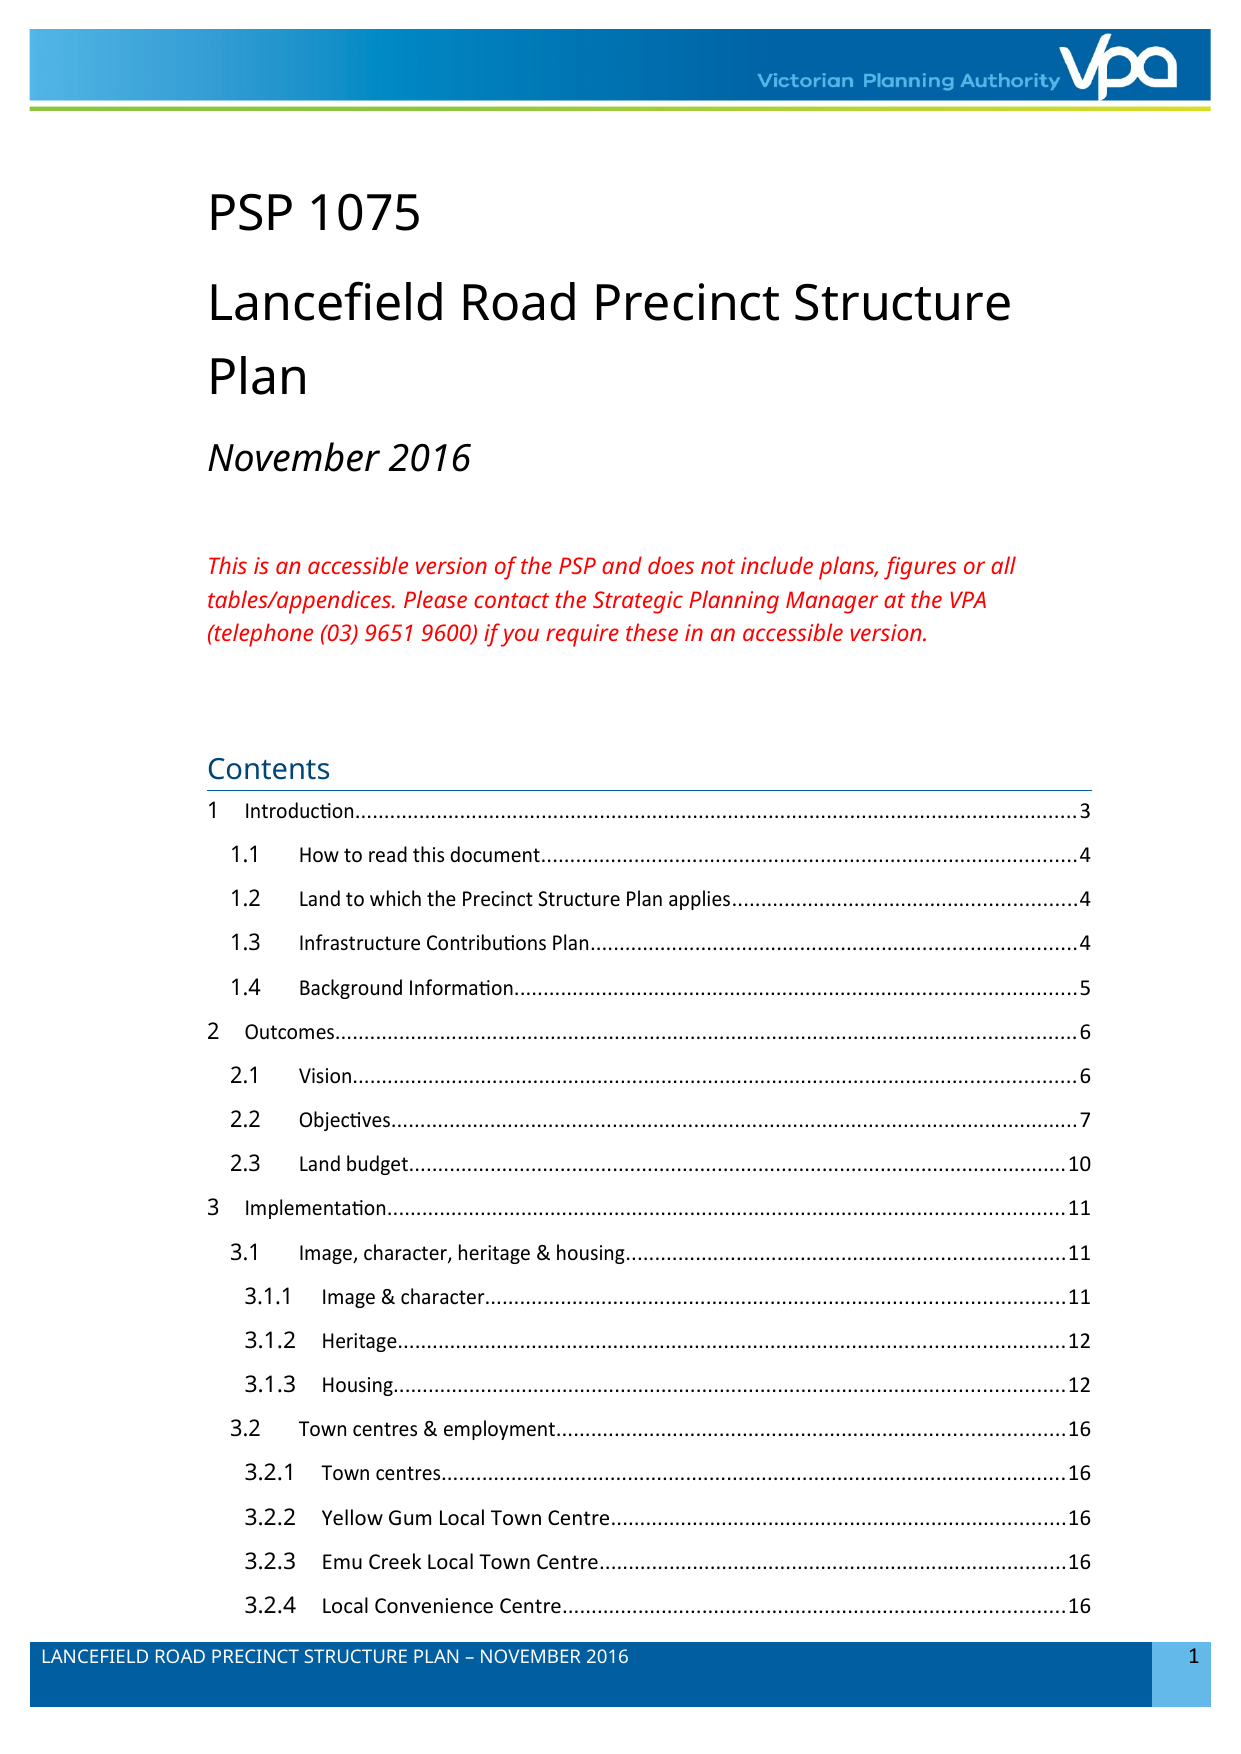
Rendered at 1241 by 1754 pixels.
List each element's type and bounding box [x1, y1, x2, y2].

picture [29, 29, 1211, 111]
